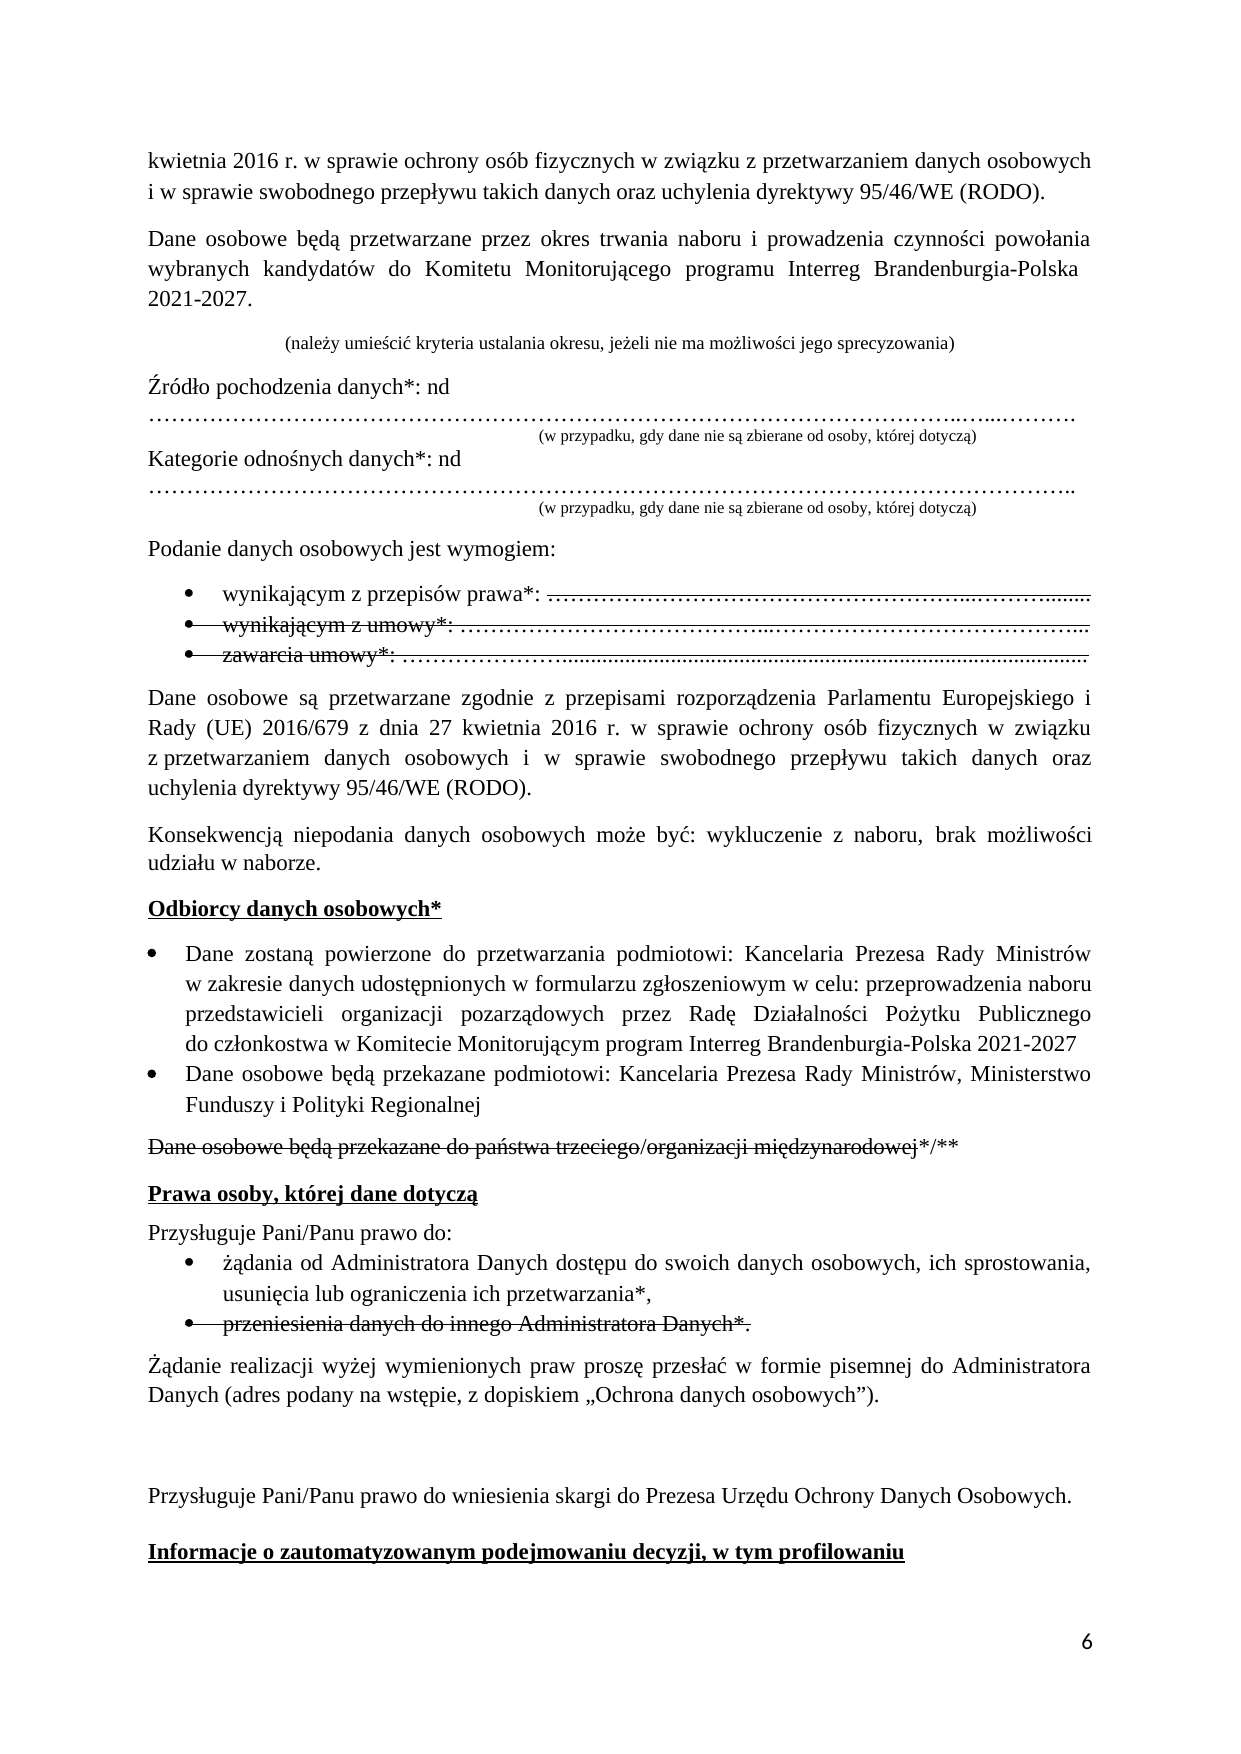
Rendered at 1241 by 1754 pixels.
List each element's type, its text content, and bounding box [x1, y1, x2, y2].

text Przysługuje Pani/Panu prawo do: [148, 1219, 1093, 1246]
text Żądanie realizacji wyżej wymienionych praw proszę przesłać w formie pisemnej do Administratora Danych (adres podany na wstępie, z dopiskiem „Ochrona danych osobowych”). [148, 1352, 1093, 1407]
list wynikającym z przepisów prawa*: ………………………………………………...………........ [185, 580, 1093, 607]
text Przysługuje Pani/Panu prawo do wniesienia skargi do Prezesa Urzędu Ochrony Danych Osobowych. [148, 1482, 1093, 1508]
text Konsekwencją niepodania danych osobowych może być: wykluczenie z naboru, brak możliwości udziału w naborze. [148, 821, 1093, 876]
text Kategorie odnośnych danych*: nd ………………………………………………………………………………………………………….. [148, 445, 1093, 498]
text Źródło pochodzenia danych*: nd ……………………………………………………………………………………………..…...………. [148, 373, 1093, 426]
list zawarcia umowy*: …………………............................................................................................ [185, 641, 1093, 667]
text Dane osobowe są przetwarzane zgodnie z przepisami rozporządzenia Parlamentu Europejskiego i Rady (UE) 2016/679 z dnia 27 kwietnia 2016 r. w sprawie ochrony osób fizycznych w związku z przetwarzaniem danych osobowych i w sprawie swobodnego przepływu takich danych oraz uchylenia dyrektywy 95/46/WE (RODO). [148, 683, 1093, 801]
text Dane osobowe będą przetwarzane przez okres trwania naboru i prowadzenia czynności powołania wybranych kandydatów do Komitetu Monitorującego programu Interreg Brandenburgia-Polska 2021-2027. [148, 225, 1093, 311]
text (w przypadku, gdy dane nie są zbierane od osoby, której dotyczą) [148, 498, 1093, 517]
list Dane osobowe będą przekazane podmiotowi: Kancelaria Prezesa Rady Ministrów, Ministerstwo Funduszy i Polityki Regionalnej [148, 1061, 1093, 1117]
text Dane osobowe będą przekazane do państwa trzeciego/organizacji międzynarodowej*/** [148, 1133, 1093, 1160]
text Informacje o zautomatyzowanym podejmowaniu decyzji, w tym profilowaniu [148, 1538, 1093, 1565]
text Odbiorcy danych osobowych* [148, 894, 1093, 921]
list żądania od Administratora Danych dostępu do swoich danych osobowych, ich sprostowania, usunięcia lub ograniczenia ich przetwarzania*, [185, 1249, 1093, 1306]
text Prawa osoby, której dane dotyczą [148, 1180, 1093, 1207]
text (w przypadku, gdy dane nie są zbierane od osoby, której dotyczą) [148, 426, 1093, 445]
text (należy umieścić kryteria ustalania okresu, jeżeli nie ma możliwości jego sprecyzowania) [148, 332, 1093, 353]
list przeniesienia danych do innego Administratora Danych*. [185, 1310, 1093, 1336]
list Dane zostaną powierzone do przetwarzania podmiotowi: Kancelaria Prezesa Rady Ministrów w zakresie danych udostępnionych w formularzu zgłoszeniowym w celu: przeprowadzenia naboru przedstawicieli organizacji pozarządowych przez Radę Działalności Pożytku Publicznego do członkostwa w Komitecie Monitorującym program Interreg Brandenburgia-Polska 2021-2027 [148, 940, 1093, 1057]
list wynikającym z umowy*: …………………………………...…………………………………... [185, 611, 1093, 637]
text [148, 148, 1093, 204]
text Podanie danych osobowych jest wymogiem: [148, 535, 1093, 562]
